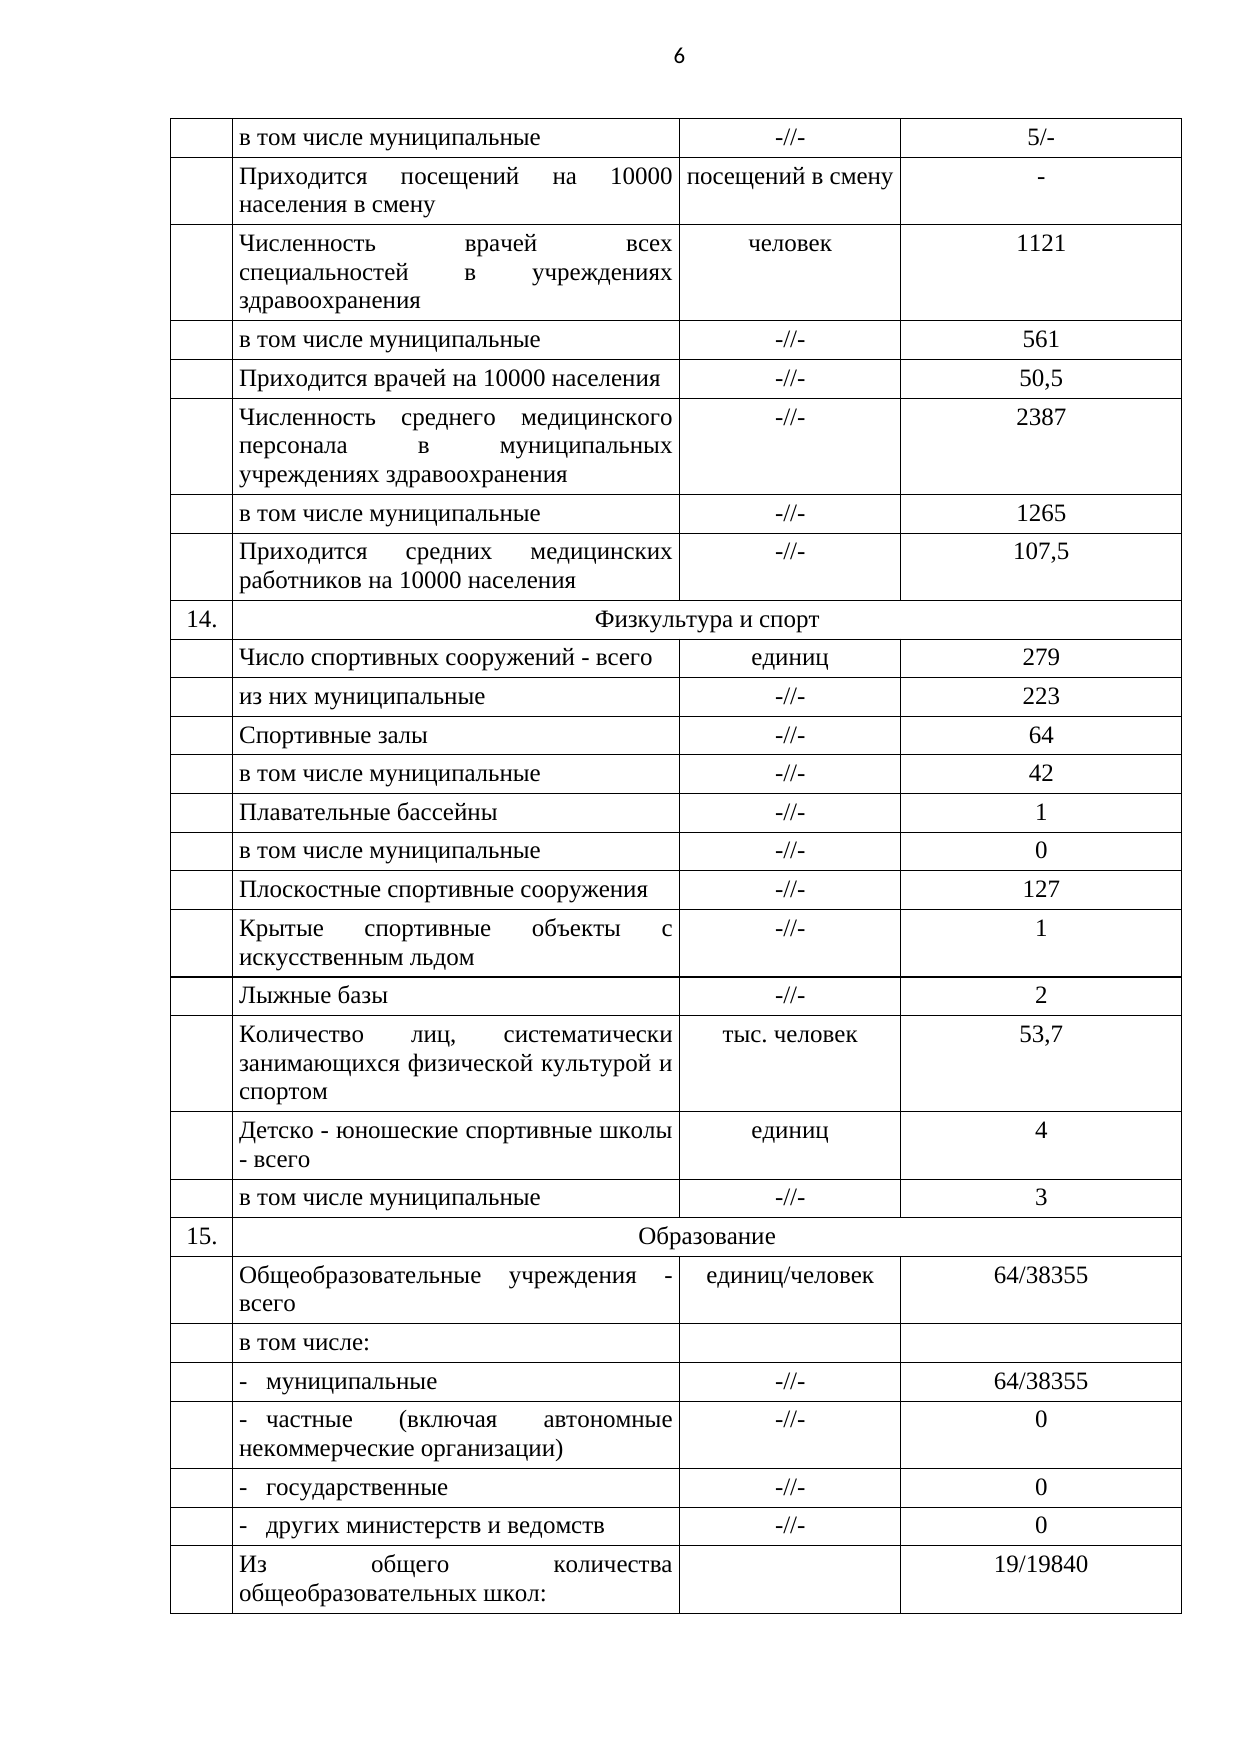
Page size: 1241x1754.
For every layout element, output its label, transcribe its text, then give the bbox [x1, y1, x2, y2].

table_cell Из общего количества общеобразовательных школ: [233, 1546, 679, 1613]
table_cell -//- [680, 833, 900, 870]
table_cell [171, 119, 232, 157]
table_cell Количество лиц, систематически занимающихся физической культурой и спортом [233, 1016, 679, 1111]
table_cell [171, 1180, 232, 1217]
table_cell 0 [901, 1469, 1181, 1507]
table_cell в том числе муниципальные [233, 321, 679, 359]
table_cell -//- [680, 321, 900, 359]
table_cell -//- [680, 1402, 900, 1468]
table_cell 15. [171, 1218, 232, 1256]
table_cell -//- [680, 495, 900, 532]
table_cell [171, 978, 232, 1015]
table_cell в том числе муниципальные [233, 495, 679, 532]
table_cell в том числе муниципальные [233, 755, 679, 793]
table_cell [171, 1402, 232, 1468]
table_cell [171, 640, 232, 677]
table_cell единиц/человек [680, 1257, 900, 1323]
table_cell Образование [233, 1218, 1181, 1256]
table_cell 127 [901, 871, 1181, 909]
table_cell 279 [901, 640, 1181, 677]
table_cell из них муниципальные [233, 678, 679, 716]
table_cell Физкультура и спорт [233, 601, 1181, 638]
table_cell - других министерств и ведомств [233, 1508, 679, 1545]
table_cell 53,7 [901, 1016, 1181, 1111]
table_cell 1 [901, 910, 1181, 976]
table_cell [171, 1016, 232, 1111]
table_cell -//- [680, 717, 900, 754]
table_cell посещений в смену [680, 158, 900, 224]
table_cell 64/38355 [901, 1363, 1181, 1401]
table_cell [171, 495, 232, 532]
table_cell в том числе: [233, 1324, 679, 1362]
table_cell -//- [680, 678, 900, 716]
table_cell [171, 833, 232, 870]
table_cell в том числе муниципальные [233, 833, 679, 870]
table_cell [680, 1324, 900, 1362]
table_cell 0 [901, 833, 1181, 870]
table_cell Крытые спортивные объекты с искусственным льдом [233, 910, 679, 976]
table_cell Детско - юношеские спортивные школы - всего [233, 1112, 679, 1178]
table_cell 64/38355 [901, 1257, 1181, 1323]
table_cell [171, 871, 232, 909]
table_cell 3 [901, 1180, 1181, 1217]
table_cell -//- [680, 119, 900, 157]
table_cell -//- [680, 755, 900, 793]
table_cell Число спортивных сооружений - всего [233, 640, 679, 677]
table_cell [901, 1324, 1181, 1362]
table_cell [171, 1112, 232, 1178]
table_cell [171, 755, 232, 793]
table_cell [171, 1363, 232, 1401]
table_cell - муниципальные [233, 1363, 679, 1401]
table_cell Спортивные залы [233, 717, 679, 754]
table_cell 0 [901, 1402, 1181, 1468]
table_cell 14. [171, 601, 232, 638]
table_cell Численность среднего медицинского персонала в муниципальных учреждениях здравоохранения [233, 399, 679, 494]
table_cell 50,5 [901, 360, 1181, 398]
table_cell [680, 1546, 900, 1613]
table_cell [171, 1546, 232, 1613]
table_cell Приходится врачей на 10000 населения [233, 360, 679, 398]
table_cell тыс. человек [680, 1016, 900, 1111]
table_cell [171, 1324, 232, 1362]
table_cell - частные (включая автономные некоммерческие организации) [233, 1402, 679, 1468]
table_cell -//- [680, 360, 900, 398]
table_cell 561 [901, 321, 1181, 359]
table_cell [171, 225, 232, 320]
table_cell 1 [901, 794, 1181, 832]
table_cell -//- [680, 910, 900, 976]
table_cell 1265 [901, 495, 1181, 532]
table_cell [171, 360, 232, 398]
table_cell единиц [680, 1112, 900, 1178]
table_cell -//- [680, 399, 900, 494]
table_cell Общеобразовательные учреждения - всего [233, 1257, 679, 1323]
table_cell [171, 1469, 232, 1507]
table_cell 19/19840 [901, 1546, 1181, 1613]
table_cell Приходится средних медицинских работников на 10000 населения [233, 534, 679, 600]
table_cell [171, 794, 232, 832]
table_cell 2387 [901, 399, 1181, 494]
table_cell единиц [680, 640, 900, 677]
table_cell - [901, 158, 1181, 224]
table_cell [171, 158, 232, 224]
table_cell [171, 321, 232, 359]
table_cell человек [680, 225, 900, 320]
table_cell 2 [901, 978, 1181, 1015]
table_cell [171, 1257, 232, 1323]
table_cell 4 [901, 1112, 1181, 1178]
table_cell [171, 910, 232, 976]
table_cell 107,5 [901, 534, 1181, 600]
table_cell -//- [680, 871, 900, 909]
table_cell 223 [901, 678, 1181, 716]
table_cell [171, 717, 232, 754]
table_cell [171, 1508, 232, 1545]
table_cell -//- [680, 1180, 900, 1217]
table_cell Приходится посещений на 10000 населения в смену [233, 158, 679, 224]
table_cell -//- [680, 1363, 900, 1401]
table_cell [171, 399, 232, 494]
table_cell [171, 678, 232, 716]
table_cell Плоскостные спортивные сооружения [233, 871, 679, 909]
table_cell в том числе муниципальные [233, 1180, 679, 1217]
table_cell 0 [901, 1508, 1181, 1545]
table_cell в том числе муниципальные [233, 119, 679, 157]
table_cell - государственные [233, 1469, 679, 1507]
table_cell Плавательные бассейны [233, 794, 679, 832]
table_cell -//- [680, 1469, 900, 1507]
table_cell -//- [680, 534, 900, 600]
table_cell 42 [901, 755, 1181, 793]
table_cell -//- [680, 794, 900, 832]
table_cell [171, 534, 232, 600]
table_cell -//- [680, 1508, 900, 1545]
table_cell 5/- [901, 119, 1181, 157]
table_cell Лыжные базы [233, 978, 679, 1015]
table_cell 1121 [901, 225, 1181, 320]
table_cell -//- [680, 978, 900, 1015]
table_cell 64 [901, 717, 1181, 754]
table_cell Численность врачей всех специальностей в учреждениях здравоохранения [233, 225, 679, 320]
